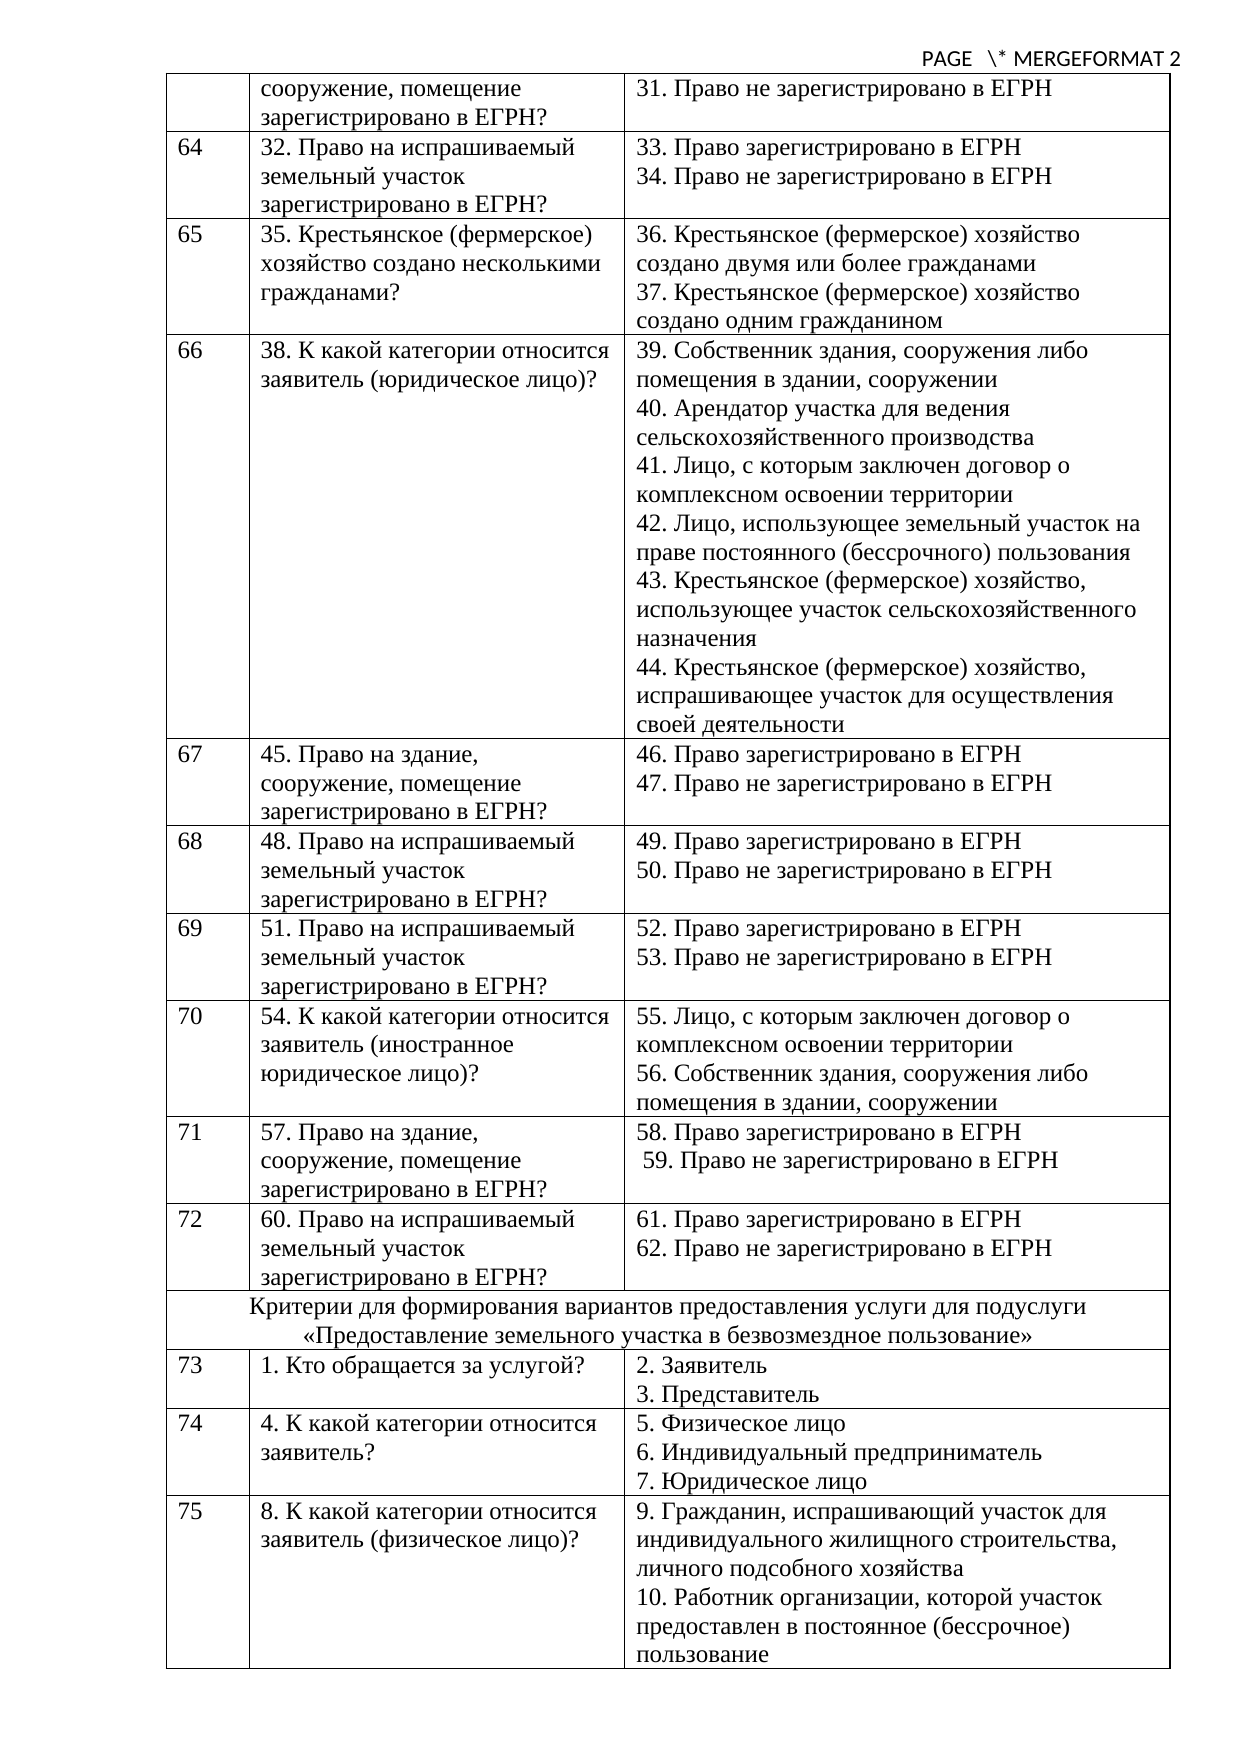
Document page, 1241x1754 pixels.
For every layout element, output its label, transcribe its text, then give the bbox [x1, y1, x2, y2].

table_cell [625, 1496, 1169, 1668]
table_cell 35. Крестьянское (фермерское) хозяйство создано несколькими гражданами? [250, 219, 624, 334]
table_cell 1. Кто обращается за услугой? [250, 1350, 624, 1407]
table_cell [625, 74, 1169, 131]
table_cell 64 [167, 132, 249, 218]
table_cell 52. Право зарегистрировано в ЕГРН 53. Право не зарегистрировано в ЕГРН [625, 914, 1169, 1000]
table_cell 4. К какой категории относится заявитель? [250, 1409, 624, 1495]
table_cell 75 [167, 1496, 249, 1668]
table_cell 32. Право на испрашиваемый земельный участок зарегистрировано в ЕГРН? [250, 132, 624, 218]
table_cell 55. Лицо, с которым заключен договор о комплексном освоении территории 56. Собственник здания, сооружения либо помещения в здании, сооружении [625, 1001, 1169, 1116]
table_cell 39. Собственник здания, сооружения либо помещения в здании, сооружении 40. Арендатор участка для ведения сельскохозяйственного производства 41. Лицо, с которым заключен договор о комплексном освоении территории 42. Лицо, использующее земельный участок на праве постоянного (бессрочного) пользования 43. Крестьянское (фермерское) хозяйство, использующее участок сельскохозяйственного назначения 44. Крестьянское (фермерское) хозяйство, испрашивающее участок для осуществления своей деятельности [625, 335, 1169, 738]
table_cell 48. Право на испрашиваемый земельный участок зарегистрировано в ЕГРН? [250, 826, 624, 912]
table_cell Критерии для формирования вариантов предоставления услуги для подуслуги «Предоставление земельного участка в безвозмездное пользование» [167, 1291, 1169, 1349]
table_cell 72 [167, 1204, 249, 1290]
table_cell 5. Физическое лицо 6. Индивидуальный предприниматель 7. Юридическое лицо [625, 1409, 1169, 1495]
table_cell 74 [167, 1409, 249, 1495]
table_cell 45. Право на здание, сооружение, помещение зарегистрировано в ЕГРН? [250, 739, 624, 825]
table_cell 73 [167, 1350, 249, 1407]
table_cell 71 [167, 1117, 249, 1203]
table_cell 36. Крестьянское (фермерское) хозяйство создано двумя или более гражданами 37. Крестьянское (фермерское) хозяйство создано одним гражданином [625, 219, 1169, 334]
table_cell 57. Право на здание, сооружение, помещение зарегистрировано в ЕГРН? [250, 1117, 624, 1203]
table_cell 38. К какой категории относится заявитель (юридическое лицо)? [250, 335, 624, 738]
table_cell 33. Право зарегистрировано в ЕГРН 34. Право не зарегистрировано в ЕГРН [625, 132, 1169, 218]
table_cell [250, 1496, 624, 1668]
table_cell 49. Право зарегистрировано в ЕГРН 50. Право не зарегистрировано в ЕГРН [625, 826, 1169, 912]
table_cell 46. Право зарегистрировано в ЕГРН 47. Право не зарегистрировано в ЕГРН [625, 739, 1169, 825]
table_cell 60. Право на испрашиваемый земельный участок зарегистрировано в ЕГРН? [250, 1204, 624, 1290]
table_cell 51. Право на испрашиваемый земельный участок зарегистрировано в ЕГРН? [250, 914, 624, 1000]
table_cell 54. К какой категории относится заявитель (иностранное юридическое лицо)? [250, 1001, 624, 1116]
table_cell 61. Право зарегистрировано в ЕГРН 62. Право не зарегистрировано в ЕГРН [625, 1204, 1169, 1290]
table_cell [250, 74, 624, 131]
table_cell 66 [167, 335, 249, 738]
table_cell 68 [167, 826, 249, 912]
table_cell 67 [167, 739, 249, 825]
table_cell 2. Заявитель 3. Представитель [625, 1350, 1169, 1407]
table_cell 58. Право зарегистрировано в ЕГРН 59. Право не зарегистрировано в ЕГРН [625, 1117, 1169, 1203]
table_cell 65 [167, 219, 249, 334]
table_cell 63 [167, 74, 249, 131]
table_cell 69 [167, 914, 249, 1000]
table_cell 70 [167, 1001, 249, 1116]
